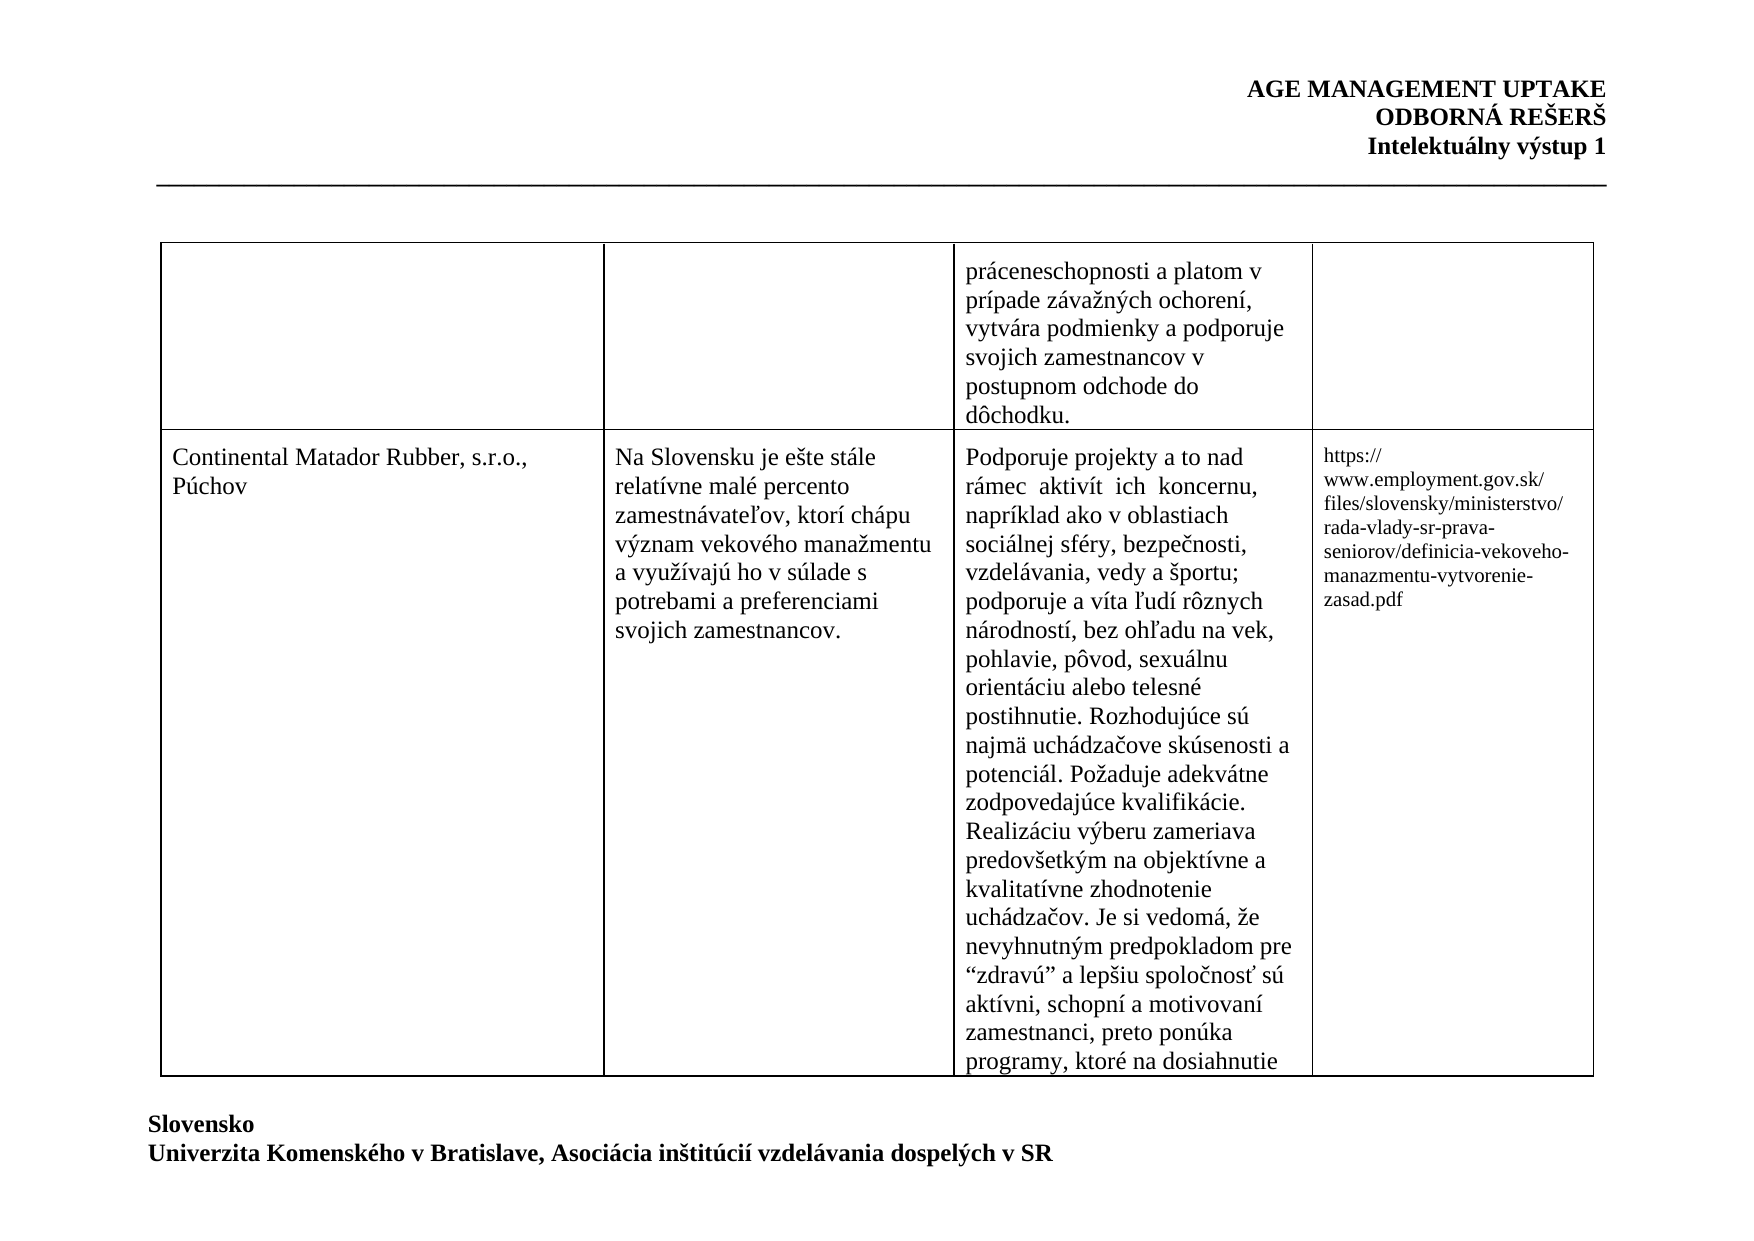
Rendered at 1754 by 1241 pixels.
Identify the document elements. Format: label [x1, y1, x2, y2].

table_cell [955, 243, 1312, 428]
table_cell [605, 430, 953, 1075]
table_cell [162, 243, 604, 428]
table_cell [955, 430, 1312, 1075]
table_cell [1313, 243, 1593, 428]
table_cell [605, 243, 954, 428]
table_cell [162, 430, 603, 1075]
table_cell [1313, 430, 1593, 1075]
